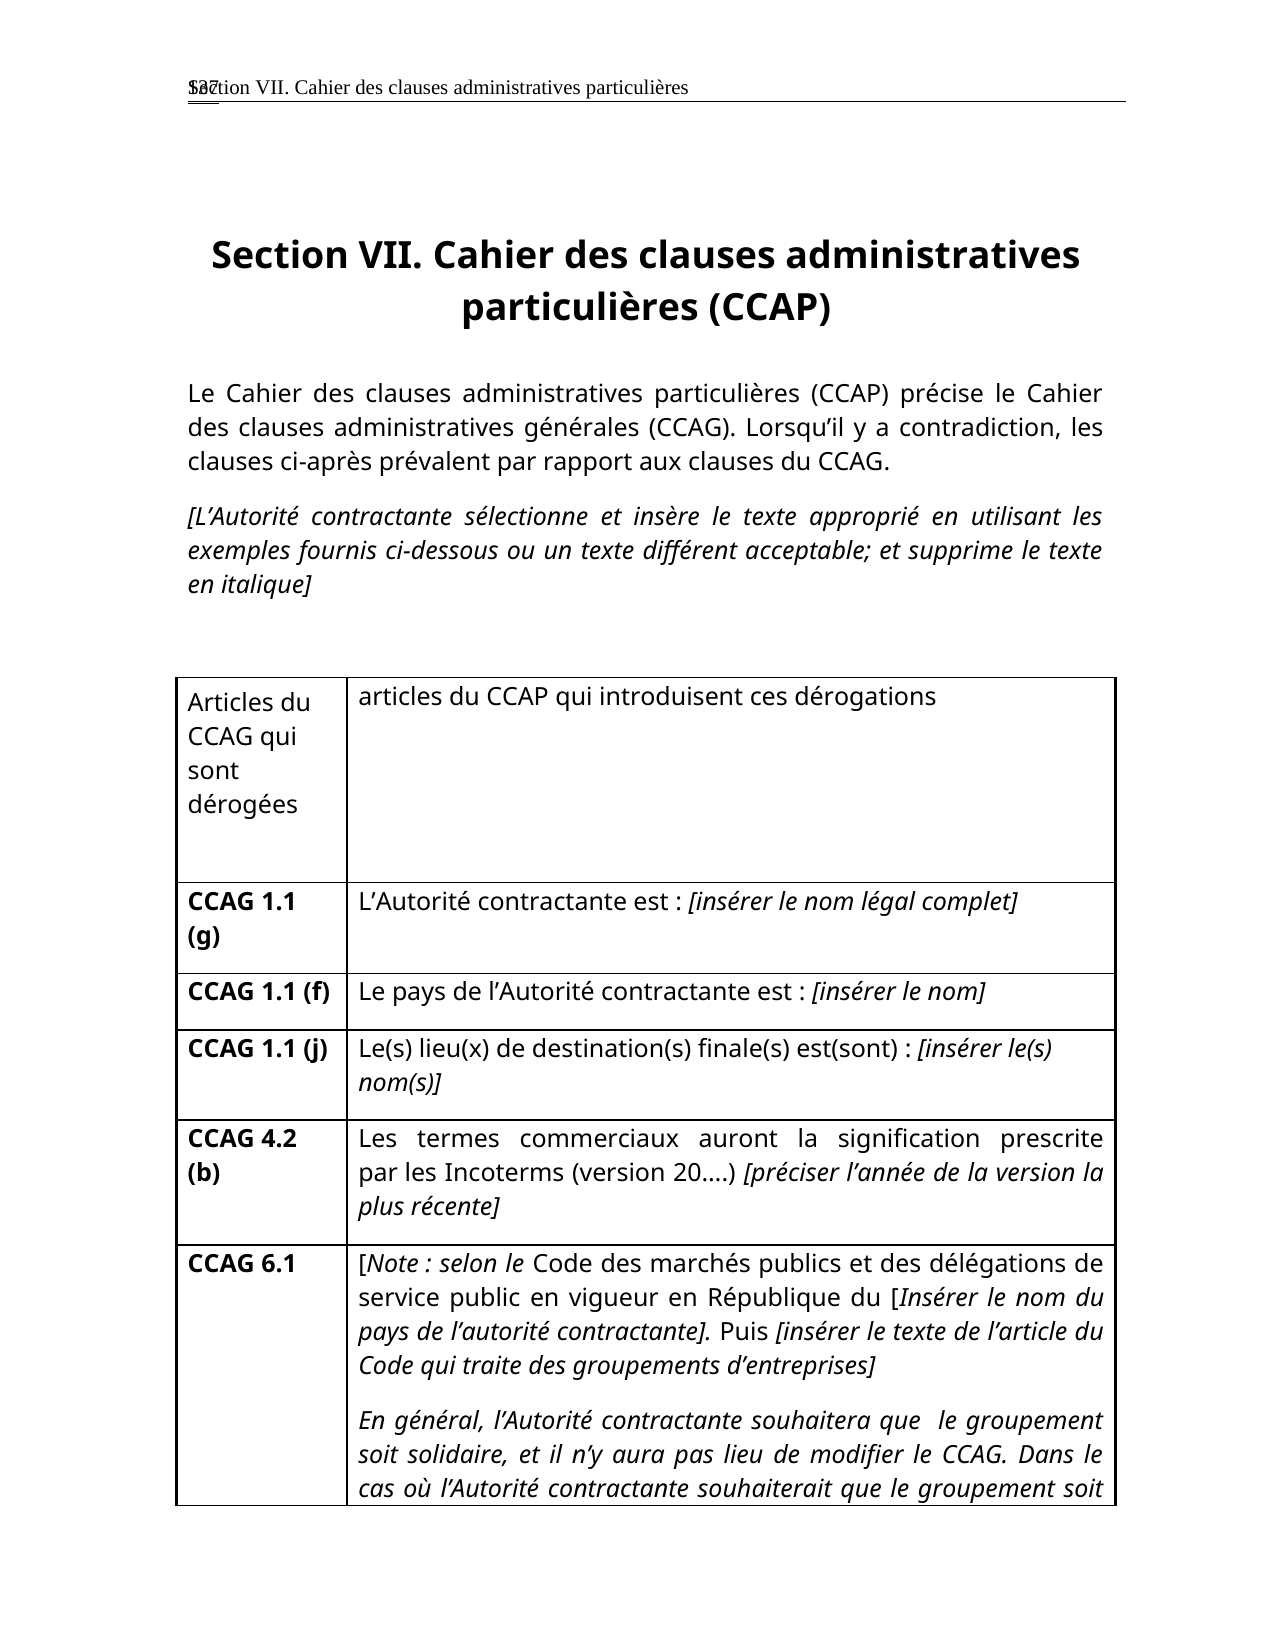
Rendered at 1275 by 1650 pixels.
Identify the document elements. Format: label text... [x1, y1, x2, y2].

table_cell Le(s) lieu(x) de destination(s) finale(s) est(sont) : [insérer le(s) nom(s)] [348, 1031, 1114, 1119]
table_cell Articles du CCAG qui sont dérogées [178, 678, 346, 882]
table_cell CCAG 1.1 (g) [178, 883, 346, 972]
table_cell CCAG 1.1 (j) [178, 1031, 346, 1119]
table_cell Le pays de l’Autorité contractante est : [insérer le nom] [348, 974, 1114, 1029]
table_cell articles du CCAP qui introduisent ces dérogations [348, 678, 1114, 882]
table_header Section VII. Cahier des clauses administratives particulières (CCAP) [176, 184, 1116, 376]
table_cell CCAG 4.2 (b) [178, 1121, 346, 1244]
table_cell L’Autorité contractante est : [insérer le nom légal complet] [348, 883, 1114, 972]
table_cell Le Cahier des clauses administratives particulières (CCAP) précise le Cahier des clauses administratives générales (CCAG). Lorsqu’il y a contradiction, les clauses ci-après prévalent par rapport aux clauses du CCAG. [L’Autorité contractante sélectionne et insère le texte approprié en utilisant les exemples fournis ci-dessous ou un texte différent acceptable; et supprime le texte en italique] [176, 376, 1116, 677]
table_cell CCAG 6.1 [178, 1246, 346, 1505]
table_cell Les termes commerciaux auront la signification prescrite par les Incoterms (version 20….) [préciser l’année de la version la plus récente] [348, 1121, 1114, 1244]
table_cell CCAG 1.1 (f) [178, 974, 346, 1029]
